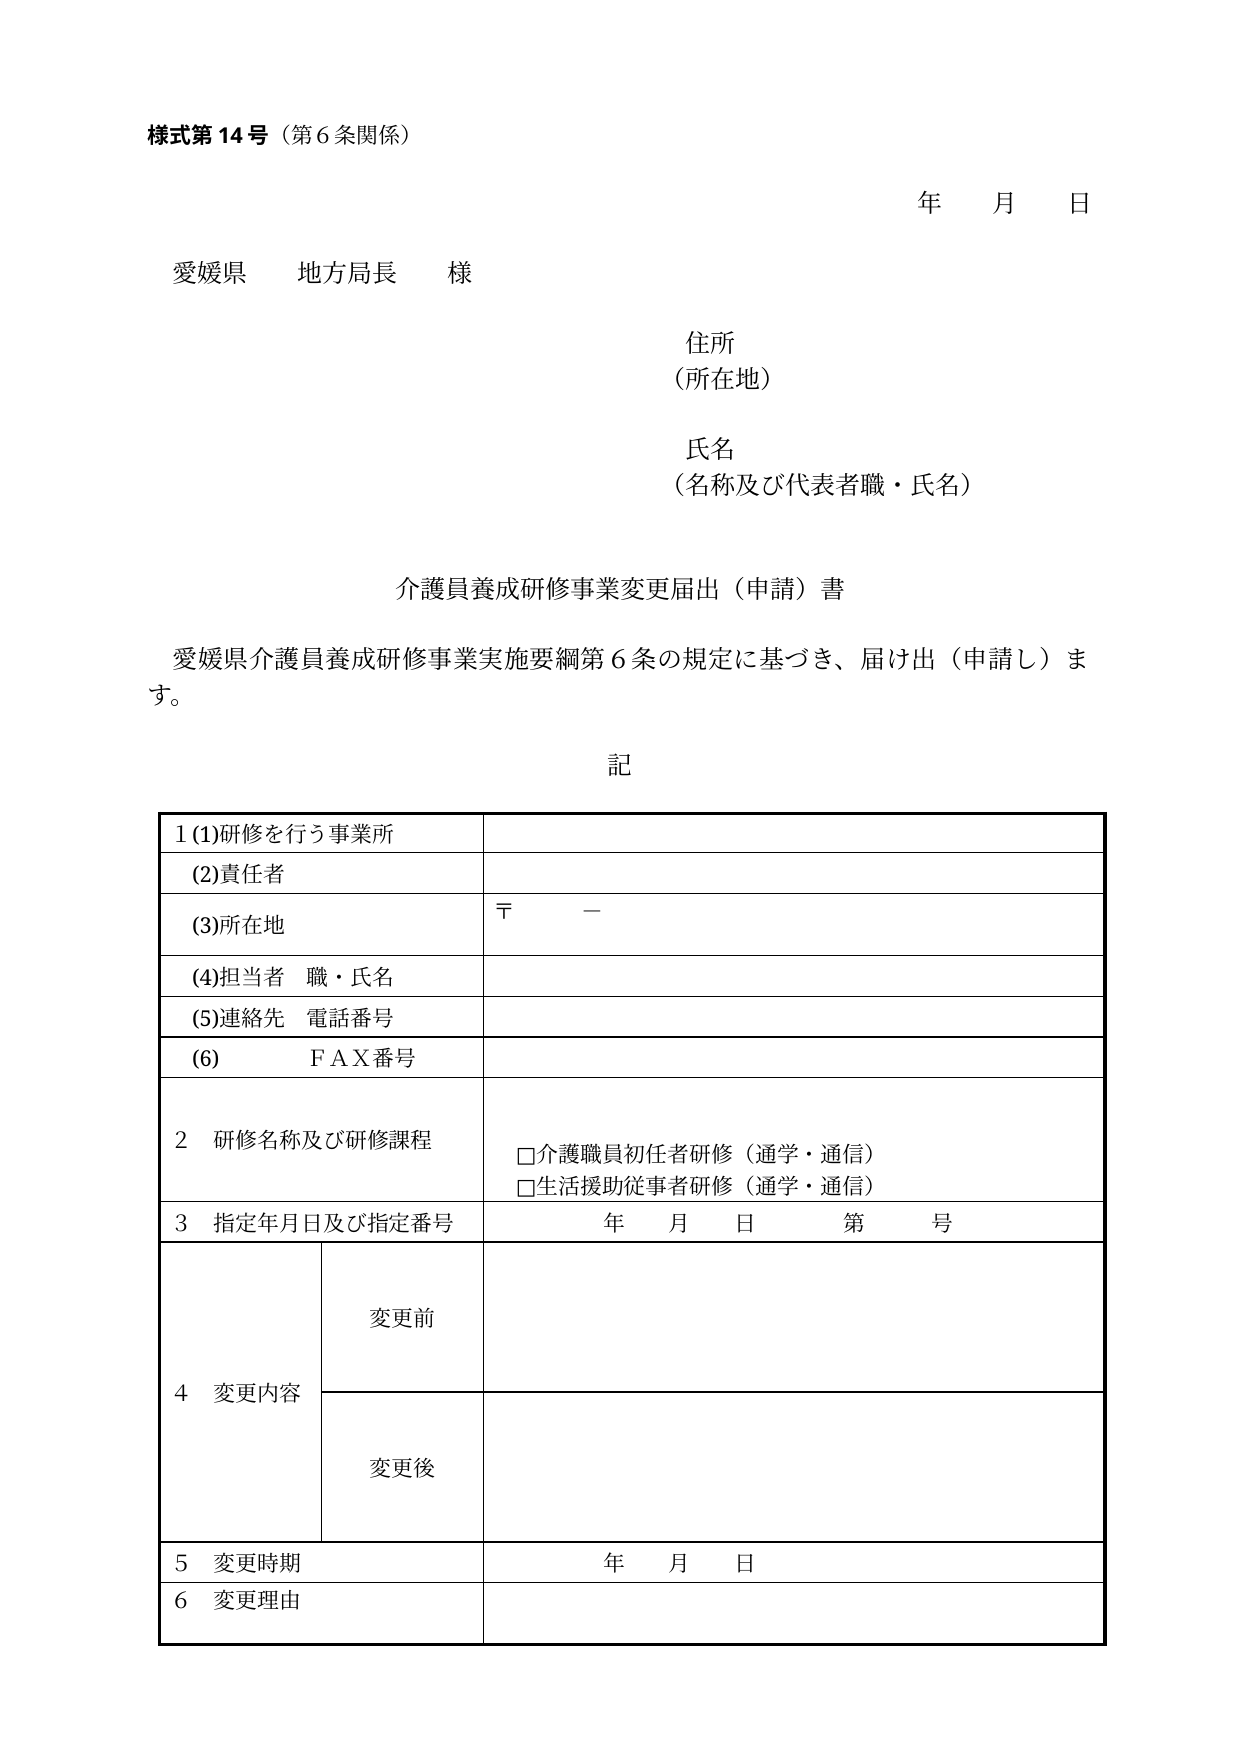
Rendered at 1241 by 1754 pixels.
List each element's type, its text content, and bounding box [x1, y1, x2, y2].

table_cell □介護職員初任者研修（通学・通信） □生活援助従事者研修（通学・通信） [484, 1078, 1103, 1201]
table_cell 年 月 日 第 号 [484, 1202, 1103, 1241]
table_cell (4)担当者 職・氏名 [161, 956, 483, 996]
table_cell 変更前 [322, 1243, 483, 1391]
text （所在地） [585, 360, 1092, 396]
table_cell 〒 － [484, 894, 1103, 955]
table_cell (6) ＦＡＸ番号 [161, 1038, 483, 1077]
table_cell [484, 956, 1103, 996]
table_cell [484, 1243, 1103, 1391]
text 介護員養成研修事業変更届出（申請）書 [148, 570, 1092, 606]
table_cell ４ 変更内容 [161, 1243, 321, 1541]
table_cell (3)所在地 [161, 894, 483, 955]
table_cell 年 月 日 [484, 1543, 1103, 1582]
text 氏名 [585, 430, 1092, 466]
subtitle 記 [148, 746, 1092, 782]
table_cell 変更後 [322, 1393, 483, 1541]
table_cell [484, 1393, 1103, 1541]
text 愛媛県介護員養成研修事業実施要綱第６条の規定に基づき、届け出（申請し）ます。 [148, 640, 1092, 712]
text 様式第14号（第６条関係） [148, 118, 1092, 150]
text 愛媛県 地方局長 様 [148, 254, 1092, 290]
table_cell (2)責任者 [161, 853, 483, 893]
table_cell [484, 1038, 1103, 1077]
table_cell ６ 変更理由 [161, 1583, 483, 1643]
table_cell [484, 1583, 1103, 1643]
table_header １(1)研修を行う事業所 [161, 815, 483, 852]
table_cell [484, 853, 1103, 893]
text 住所 [585, 324, 1092, 360]
table_cell ５ 変更時期 [161, 1543, 483, 1582]
text （名称及び代表者職・氏名） [585, 466, 1092, 502]
table_header [484, 815, 1103, 852]
table_cell ２ 研修名称及び研修課程 [161, 1078, 483, 1201]
table_cell (5)連絡先 電話番号 [161, 997, 483, 1036]
text 年 月 日 [148, 184, 1092, 220]
table_cell [484, 997, 1103, 1036]
table_cell ３ 指定年月日及び指定番号 [161, 1202, 483, 1241]
